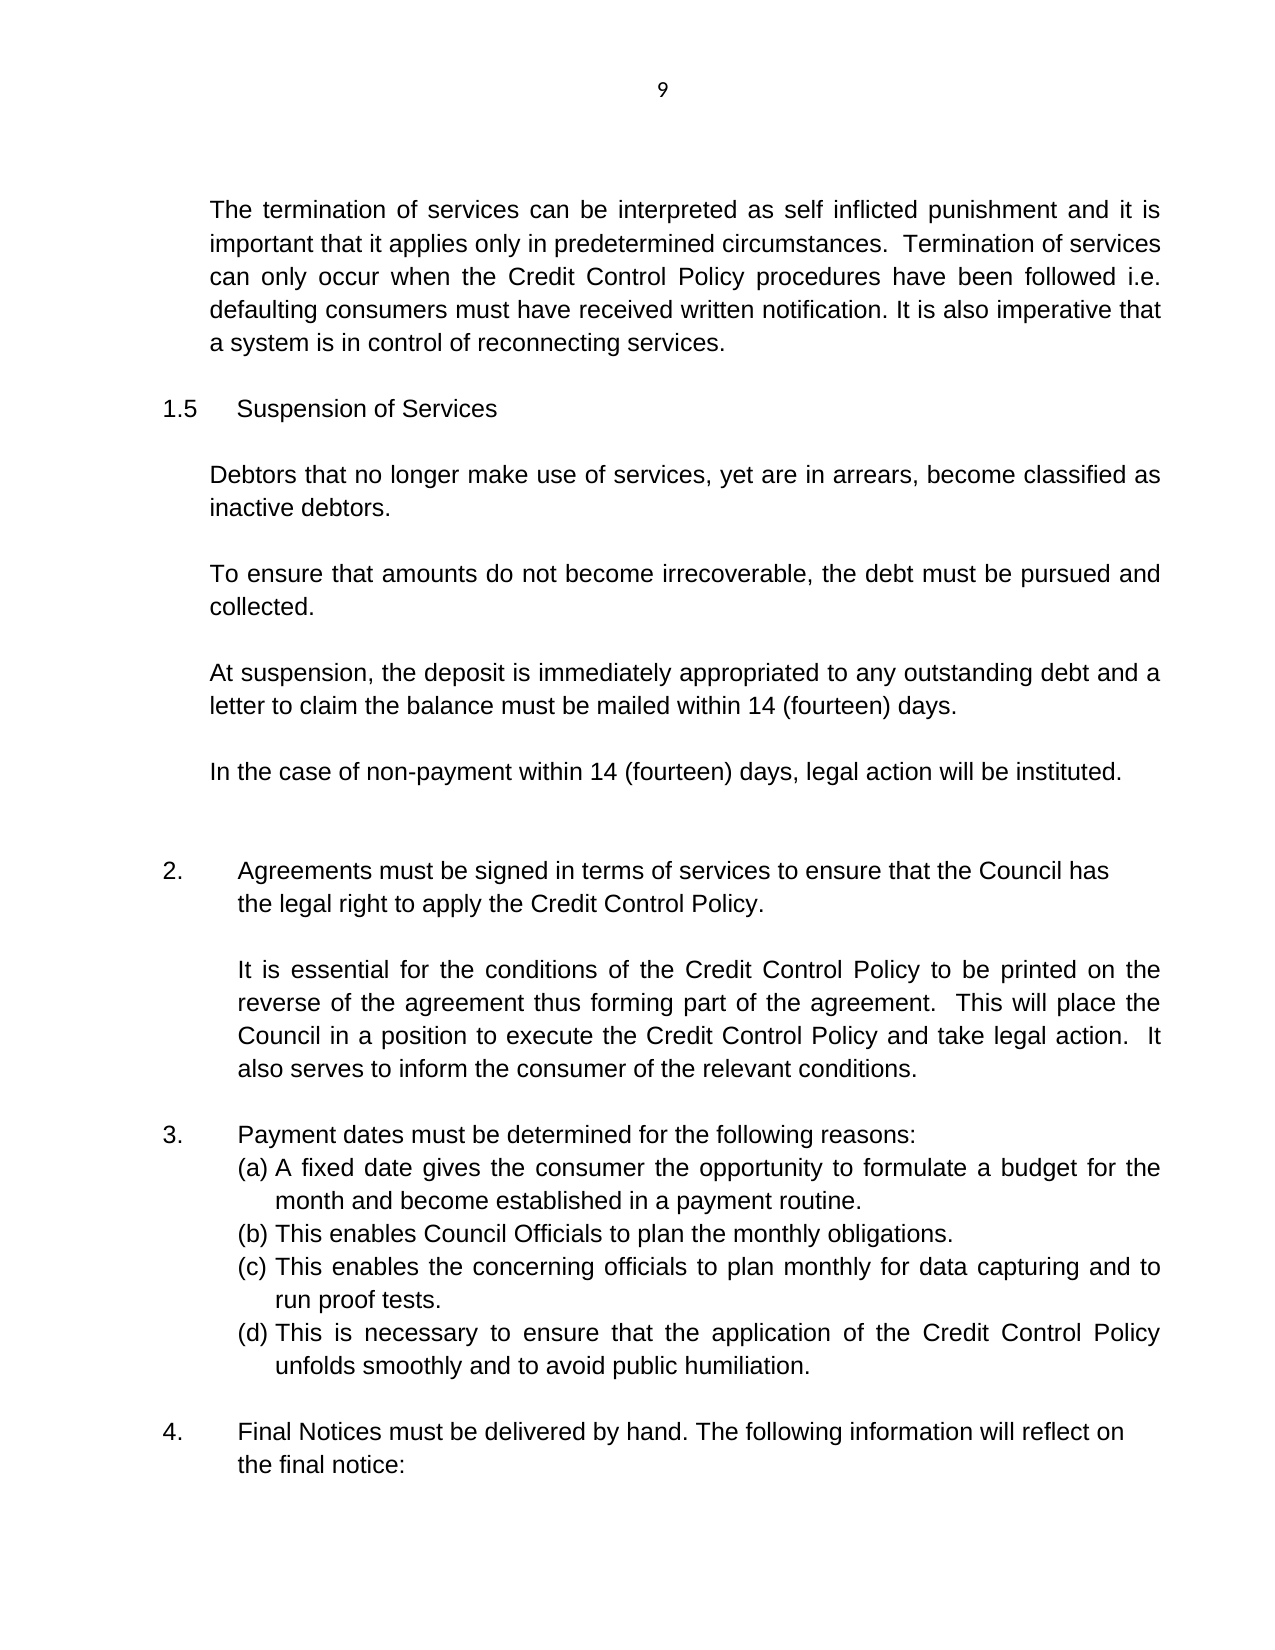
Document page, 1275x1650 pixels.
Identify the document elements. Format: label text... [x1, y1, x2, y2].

text In the case of non-payment within 14 (fourteen) days, legal action will be instituted. [209, 757, 1162, 786]
text The termination of services can be interpreted as self inflicted punishment and it is important that it applies only in predetermined circumstances. Termination of services can only occur when the Credit Control Policy procedures have been followed i.e. defaulting consumers must have received written notification. It is also imperative that a system is in control of reconnecting services. [209, 196, 1162, 356]
list Suspension of Services [162, 394, 1162, 422]
text To ensure that amounts do not become irrecoverable, the debt must be pursued and collected. [209, 559, 1162, 621]
list the legal right to apply the Credit Control Policy. [162, 889, 1162, 918]
list Final Notices must be delivered by hand. The following information will reflect on [162, 1417, 1162, 1446]
list the final notice: [162, 1450, 1162, 1479]
list Agreements must be signed in terms of services to ensure that the Council has [162, 856, 1162, 885]
list This enables Council Officials to plan the monthly obligations. [237, 1219, 1162, 1248]
list This enables the concerning officials to plan monthly for data capturing and to run proof tests. [237, 1252, 1162, 1314]
list Payment dates must be determined for the following reasons: [162, 1120, 1162, 1149]
text Debtors that no longer make use of services, yet are in arrears, become classified as inactive debtors. [209, 460, 1162, 521]
text It is essential for the conditions of the Credit Control Policy to be printed on the reverse of the agreement thus forming part of the agreement. This will place the Council in a position to execute the Credit Control Policy and take legal action. It also serves to inform the consumer of the relevant conditions. [237, 955, 1162, 1083]
list A fixed date gives the consumer the opportunity to formulate a budget for the month and become established in a payment routine. [237, 1153, 1162, 1215]
list This is necessary to ensure that the application of the Credit Control Policy unfolds smoothly and to avoid public humiliation. [237, 1318, 1162, 1380]
text At suspension, the deposit is immediately appropriated to any outstanding debt and a letter to claim the balance must be mailed within 14 (fourteen) days. [209, 658, 1162, 719]
